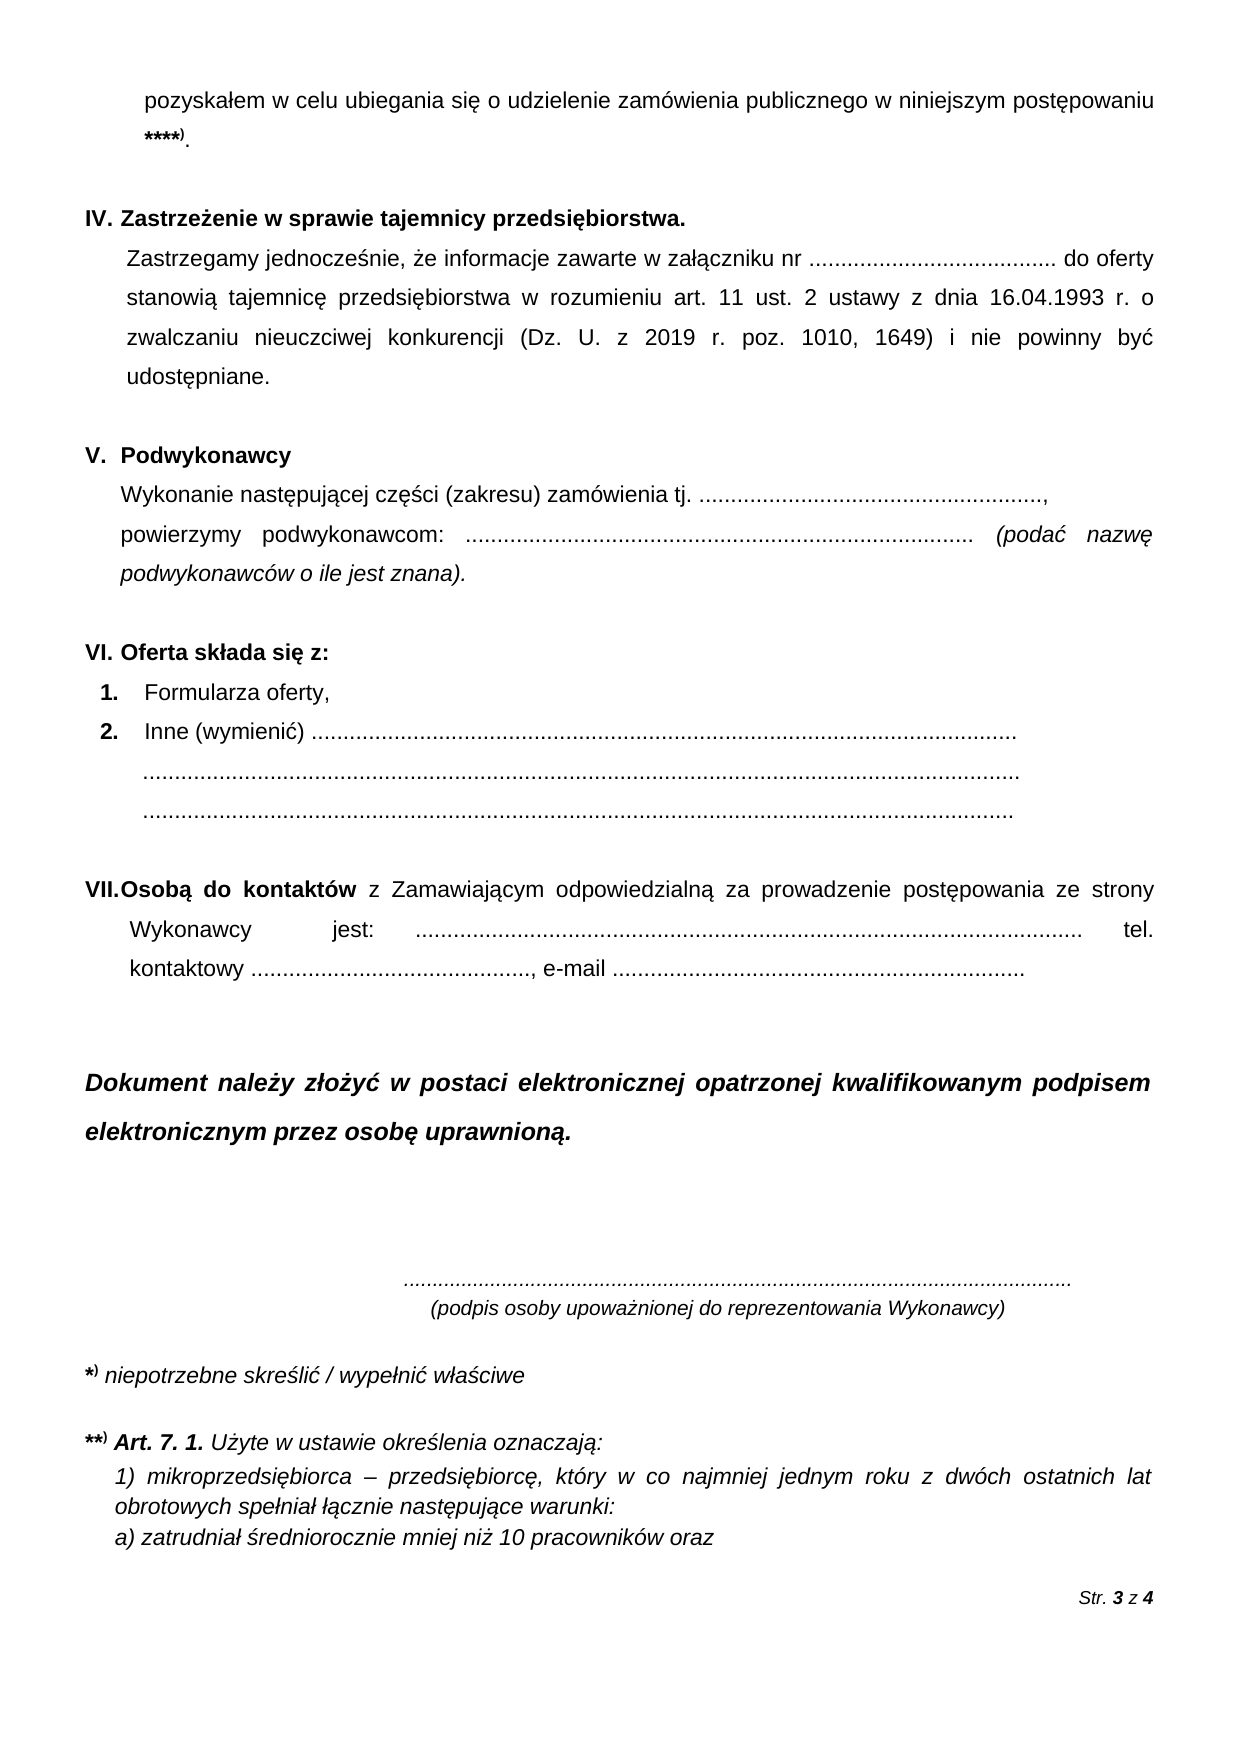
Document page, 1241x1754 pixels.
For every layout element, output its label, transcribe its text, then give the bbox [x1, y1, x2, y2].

text Wykonanie następującej części (zakresu) zamówienia tj. ......................................................, [120, 481, 1155, 508]
text a) zatrudniał średniorocznie mniej niż 10 pracowników oraz [114, 1523, 1155, 1550]
list Oferta składa się z: [85, 639, 1155, 666]
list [100, 87, 1155, 152]
list Formularza oferty, [100, 679, 1155, 705]
text (podpis osoby upoważnionej do reprezentowania Wykonawcy) [297, 1295, 1155, 1319]
text *) niepotrzebne skreślić / wypełnić właściwe [85, 1362, 1160, 1388]
text Zastrzegamy jednocześnie, że informacje zawarte w załączniku nr ....................................... do oferty stanowią tajemnicę przedsiębiorstwa w rozumieniu art. 11 ust. 2 ustawy z dnia 16.04.1993 r. o zwalczaniu nieuczciwej konkurencji (Dz. U. z 2019 r. poz. 1010, 1649) i nie powinny być udostępniane. [126, 244, 1155, 389]
list Podwykonawcy [85, 442, 1155, 468]
text .................................................................................................................... [404, 1267, 1155, 1291]
text .......................................................................................................................................... [85, 758, 1155, 784]
list Osobą do kontaktów z Zamawiającym odpowiedzialną za prowadzenie postępowania ze strony Wykonawcy jest: ......................................................................................................... tel. kontaktowy ............................................, e-mail ................................................................. [85, 876, 1155, 981]
text 1) mikroprzedsiębiorca – przedsiębiorcę, który w co najmniej jednym roku z dwóch ostatnich lat obrotowych spełniał łącznie następujące warunki: [114, 1463, 1155, 1519]
list Zastrzeżenie w sprawie tajemnicy przedsiębiorstwa. [85, 205, 1155, 231]
text powierzymy podwykonawcom: ................................................................................ (podać nazwę podwykonawców o ile jest znana). [120, 521, 1155, 587]
text **) Art. 7. 1. Użyte w ustawie określenia oznaczają: [85, 1429, 1155, 1455]
text Dokument należy złożyć w postaci elektronicznej opatrzonej kwalifikowanym podpisem elektronicznym przez osobę uprawnioną. [85, 1068, 1155, 1148]
list Inne (wymienić) ............................................................................................................... [100, 718, 1155, 744]
text ......................................................................................................................................... [85, 797, 1155, 823]
